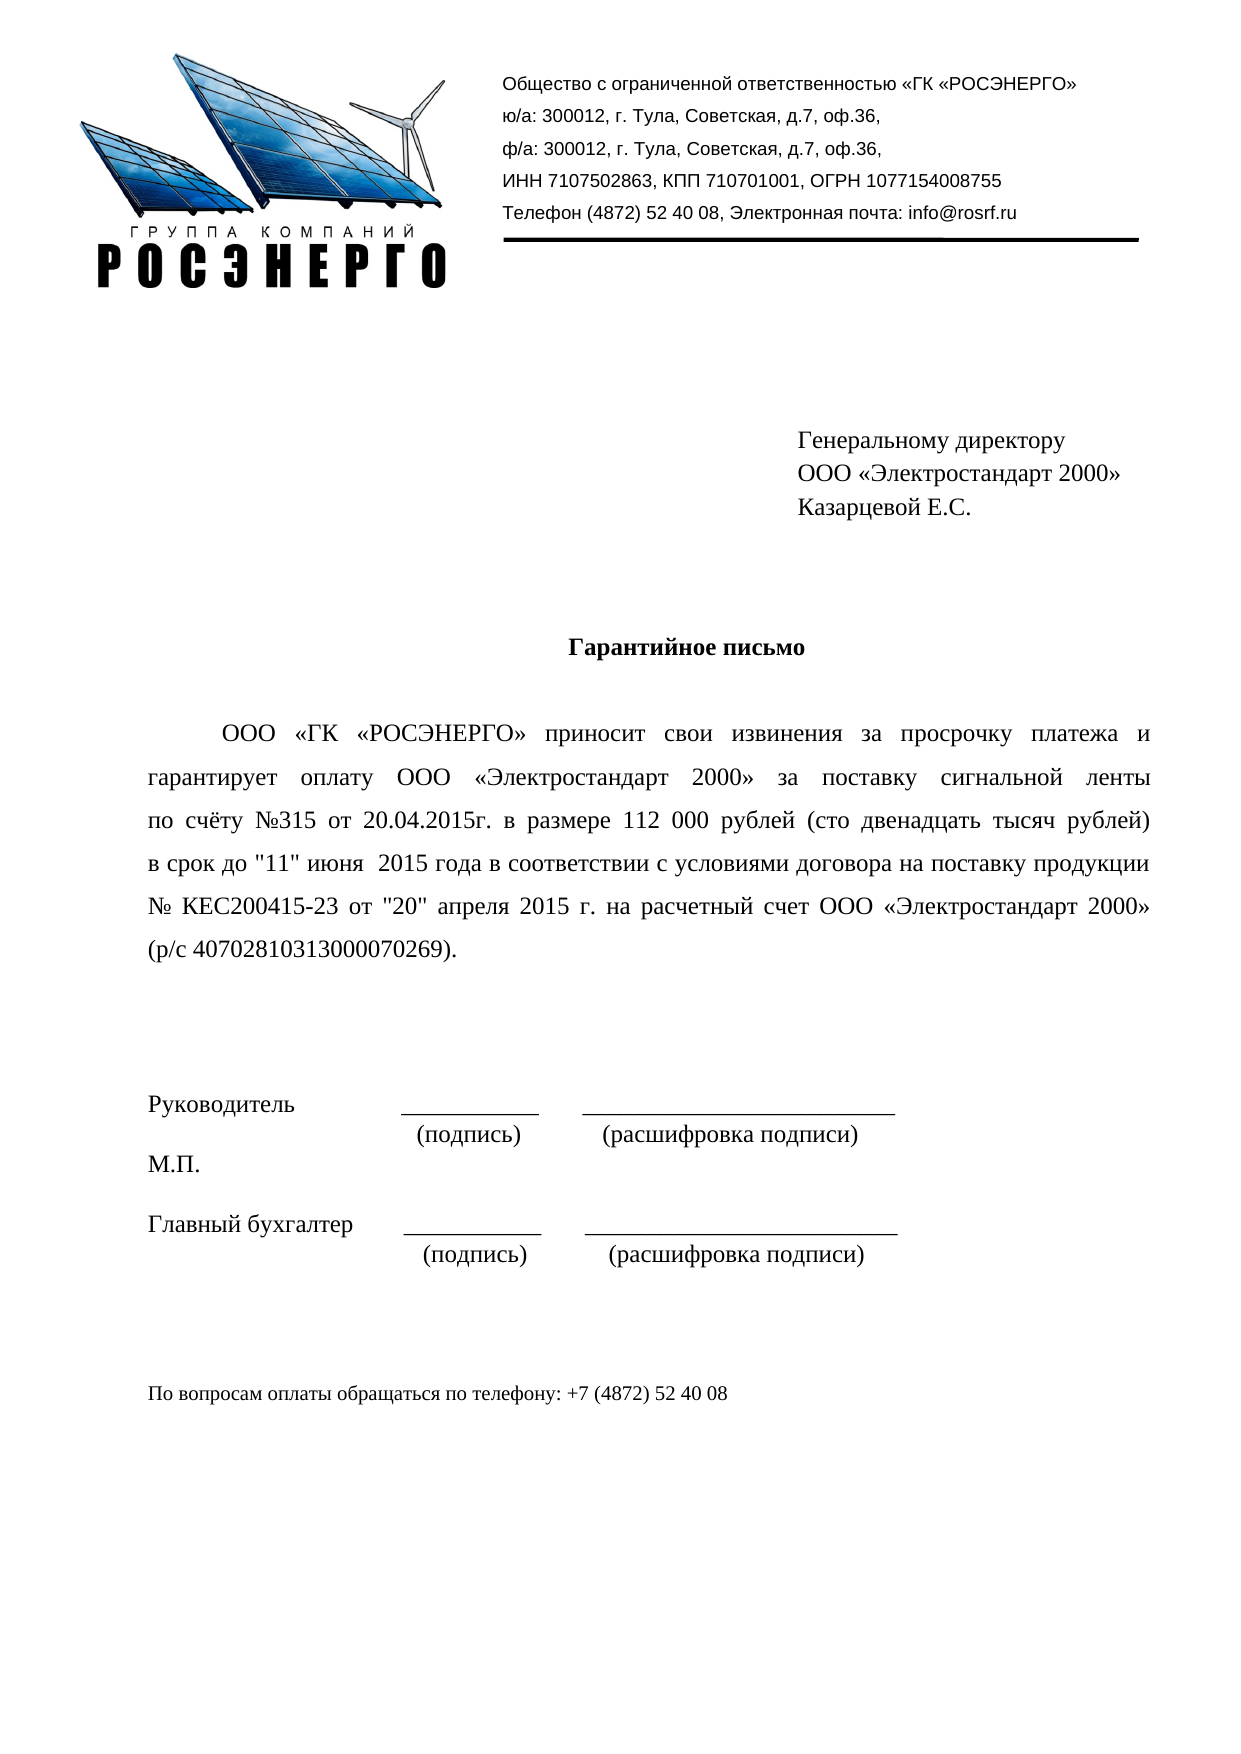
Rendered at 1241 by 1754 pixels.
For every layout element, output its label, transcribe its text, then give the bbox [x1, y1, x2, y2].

text (подпись) (расшифровка подписи) [148, 1237, 1152, 1267]
text Казарцевой Е.С. [221, 492, 1152, 520]
text Главный бухгалтер ___________ _________________________ [148, 1207, 1152, 1237]
text Руководитель ___________ _________________________ [148, 1087, 1152, 1117]
picture [79, 53, 446, 288]
text (подпись) (расшифровка подписи) [148, 1117, 1152, 1147]
text М.П. [148, 1147, 1152, 1177]
text Генеральному директору [148, 426, 1152, 454]
subtitle Гарантийное письмо [148, 632, 1152, 661]
text По вопросам оплаты обращаться по телефону: +7 (4872) 52 40 08 [148, 1381, 1152, 1405]
text ООО «Электростандарт 2000» [148, 458, 1152, 487]
text ООО «ГК «РОСЭНЕРГО» приносит свои извинения за просрочку платежа и гарантирует оплату ООО «Электростандарт 2000» за поставку сигнальной ленты по счёту №315 от 20.04.2015г. в размере 112 000 рублей (сто двенадцать тысяч рублей) в срок до "11" июня 2015 года в соответствии с условиями договора на поставку продукции № КЕС200415-23 от "20" апреля 2015 г. на расчетный счет ООО «Электростандарт 2000» (р/с 40702810313000070269). [148, 718, 1152, 963]
